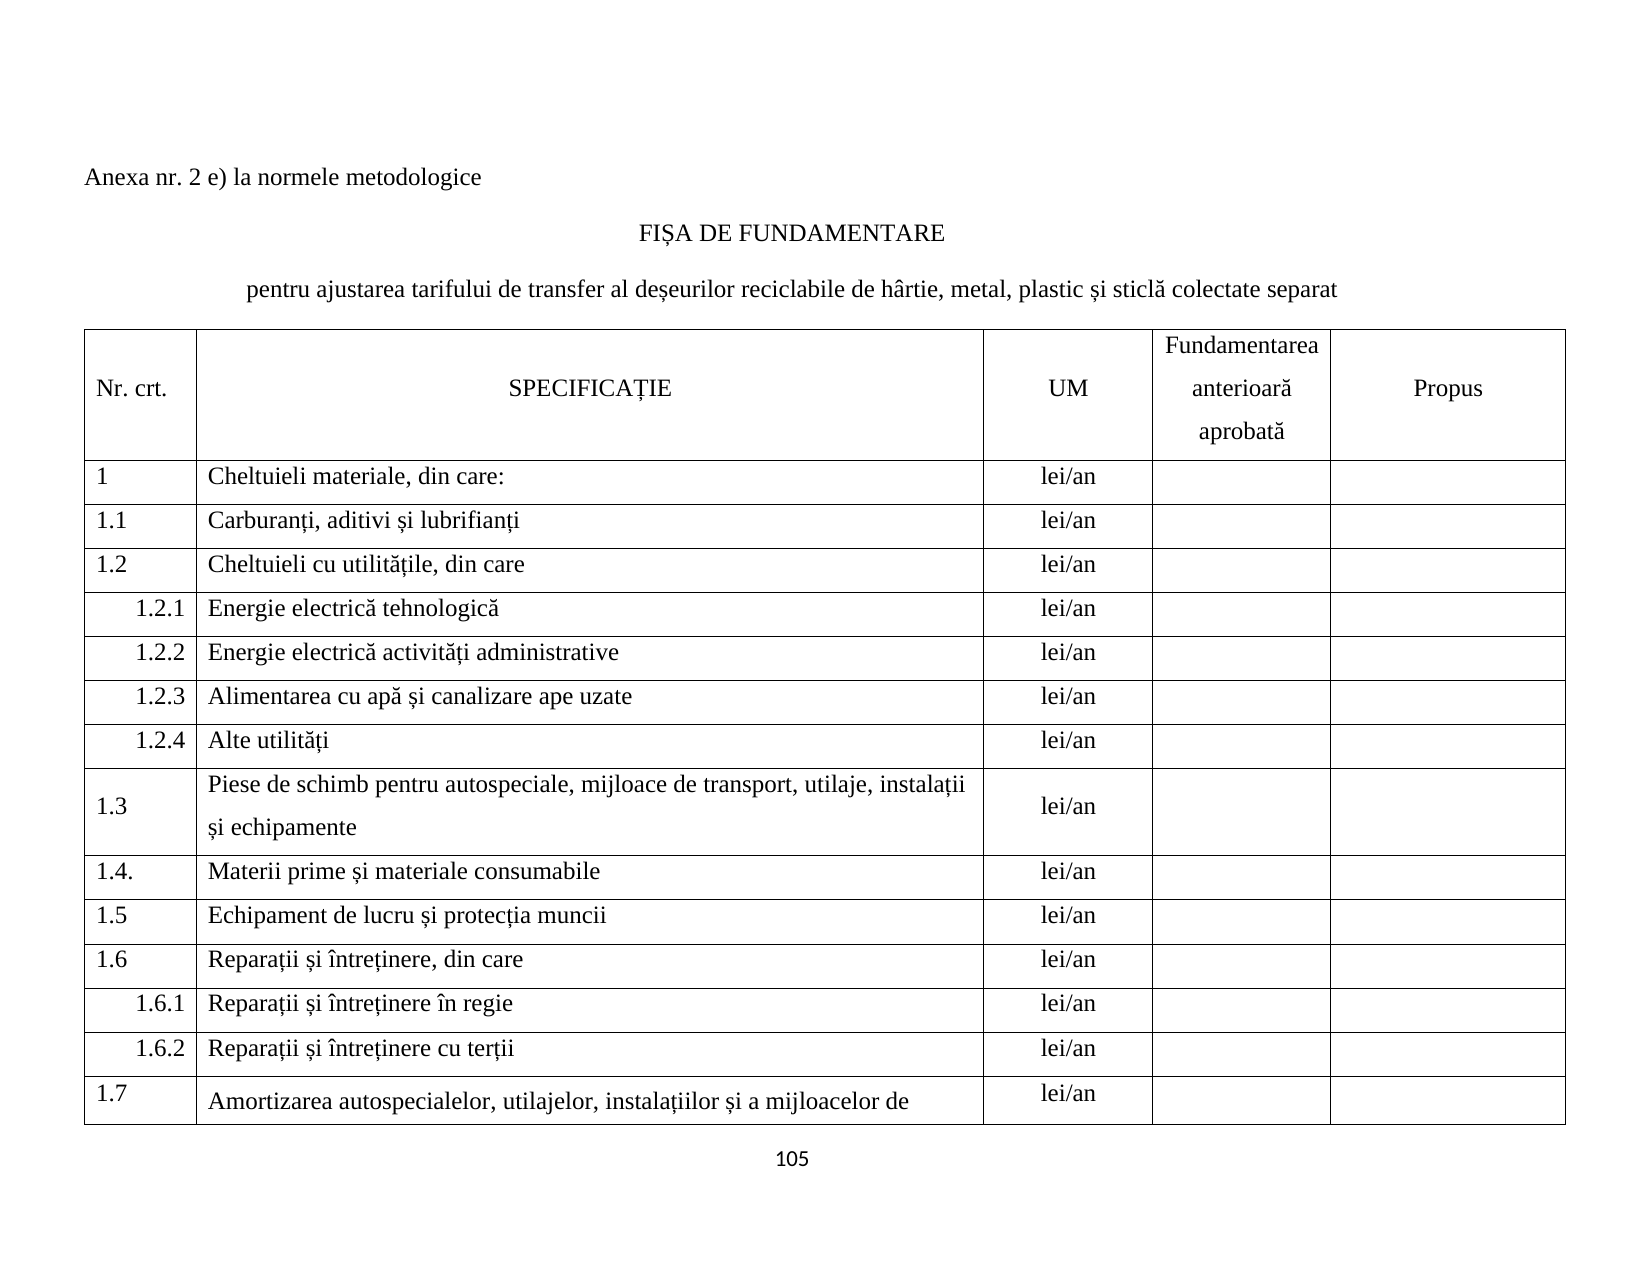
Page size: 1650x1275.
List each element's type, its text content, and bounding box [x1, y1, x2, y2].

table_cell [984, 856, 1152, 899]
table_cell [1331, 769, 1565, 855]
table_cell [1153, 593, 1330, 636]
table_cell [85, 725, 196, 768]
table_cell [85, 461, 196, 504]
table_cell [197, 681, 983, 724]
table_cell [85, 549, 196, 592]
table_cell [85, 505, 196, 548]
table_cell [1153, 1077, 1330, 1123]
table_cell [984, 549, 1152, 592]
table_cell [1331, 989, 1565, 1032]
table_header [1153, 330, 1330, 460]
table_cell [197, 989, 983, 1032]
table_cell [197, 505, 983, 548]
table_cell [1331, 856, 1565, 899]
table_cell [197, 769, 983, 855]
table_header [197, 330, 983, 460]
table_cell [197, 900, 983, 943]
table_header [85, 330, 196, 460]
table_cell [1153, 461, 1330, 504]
text pentru ajustarea tarifului de transfer al deșeurilor reciclabile de hârtie, metal, plastic și sticlă colectate separat [84, 274, 1500, 302]
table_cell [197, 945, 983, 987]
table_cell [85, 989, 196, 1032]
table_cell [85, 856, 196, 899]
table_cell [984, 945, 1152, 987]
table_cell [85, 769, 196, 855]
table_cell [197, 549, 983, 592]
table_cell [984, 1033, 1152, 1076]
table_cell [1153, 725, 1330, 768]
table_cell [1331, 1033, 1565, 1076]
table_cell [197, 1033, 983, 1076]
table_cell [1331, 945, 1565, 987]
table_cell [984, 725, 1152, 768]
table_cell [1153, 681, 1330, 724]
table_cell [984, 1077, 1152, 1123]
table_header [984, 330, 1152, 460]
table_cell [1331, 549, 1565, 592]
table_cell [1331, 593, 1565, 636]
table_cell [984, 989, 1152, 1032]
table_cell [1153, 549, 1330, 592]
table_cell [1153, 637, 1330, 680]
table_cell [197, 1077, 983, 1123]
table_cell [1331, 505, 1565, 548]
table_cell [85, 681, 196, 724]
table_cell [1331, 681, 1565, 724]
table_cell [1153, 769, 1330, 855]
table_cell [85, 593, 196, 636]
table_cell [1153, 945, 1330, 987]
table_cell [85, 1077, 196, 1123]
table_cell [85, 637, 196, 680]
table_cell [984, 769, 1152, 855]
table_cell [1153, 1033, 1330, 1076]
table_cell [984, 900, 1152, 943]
text Anexa nr. 2 e) la normele metodologice [84, 162, 1500, 191]
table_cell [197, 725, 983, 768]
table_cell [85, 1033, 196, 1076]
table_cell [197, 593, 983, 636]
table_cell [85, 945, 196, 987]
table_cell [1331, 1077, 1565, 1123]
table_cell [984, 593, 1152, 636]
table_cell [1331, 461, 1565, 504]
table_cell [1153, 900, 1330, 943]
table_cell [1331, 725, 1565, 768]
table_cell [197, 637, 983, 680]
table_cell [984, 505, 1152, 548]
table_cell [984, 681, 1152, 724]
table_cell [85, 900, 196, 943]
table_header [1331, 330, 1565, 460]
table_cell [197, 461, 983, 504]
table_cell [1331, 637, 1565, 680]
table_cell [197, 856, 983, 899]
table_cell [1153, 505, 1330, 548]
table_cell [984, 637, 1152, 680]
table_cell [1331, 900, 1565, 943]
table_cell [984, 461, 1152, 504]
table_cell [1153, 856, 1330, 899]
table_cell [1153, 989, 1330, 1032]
text FIȘA DE FUNDAMENTARE [84, 218, 1500, 247]
